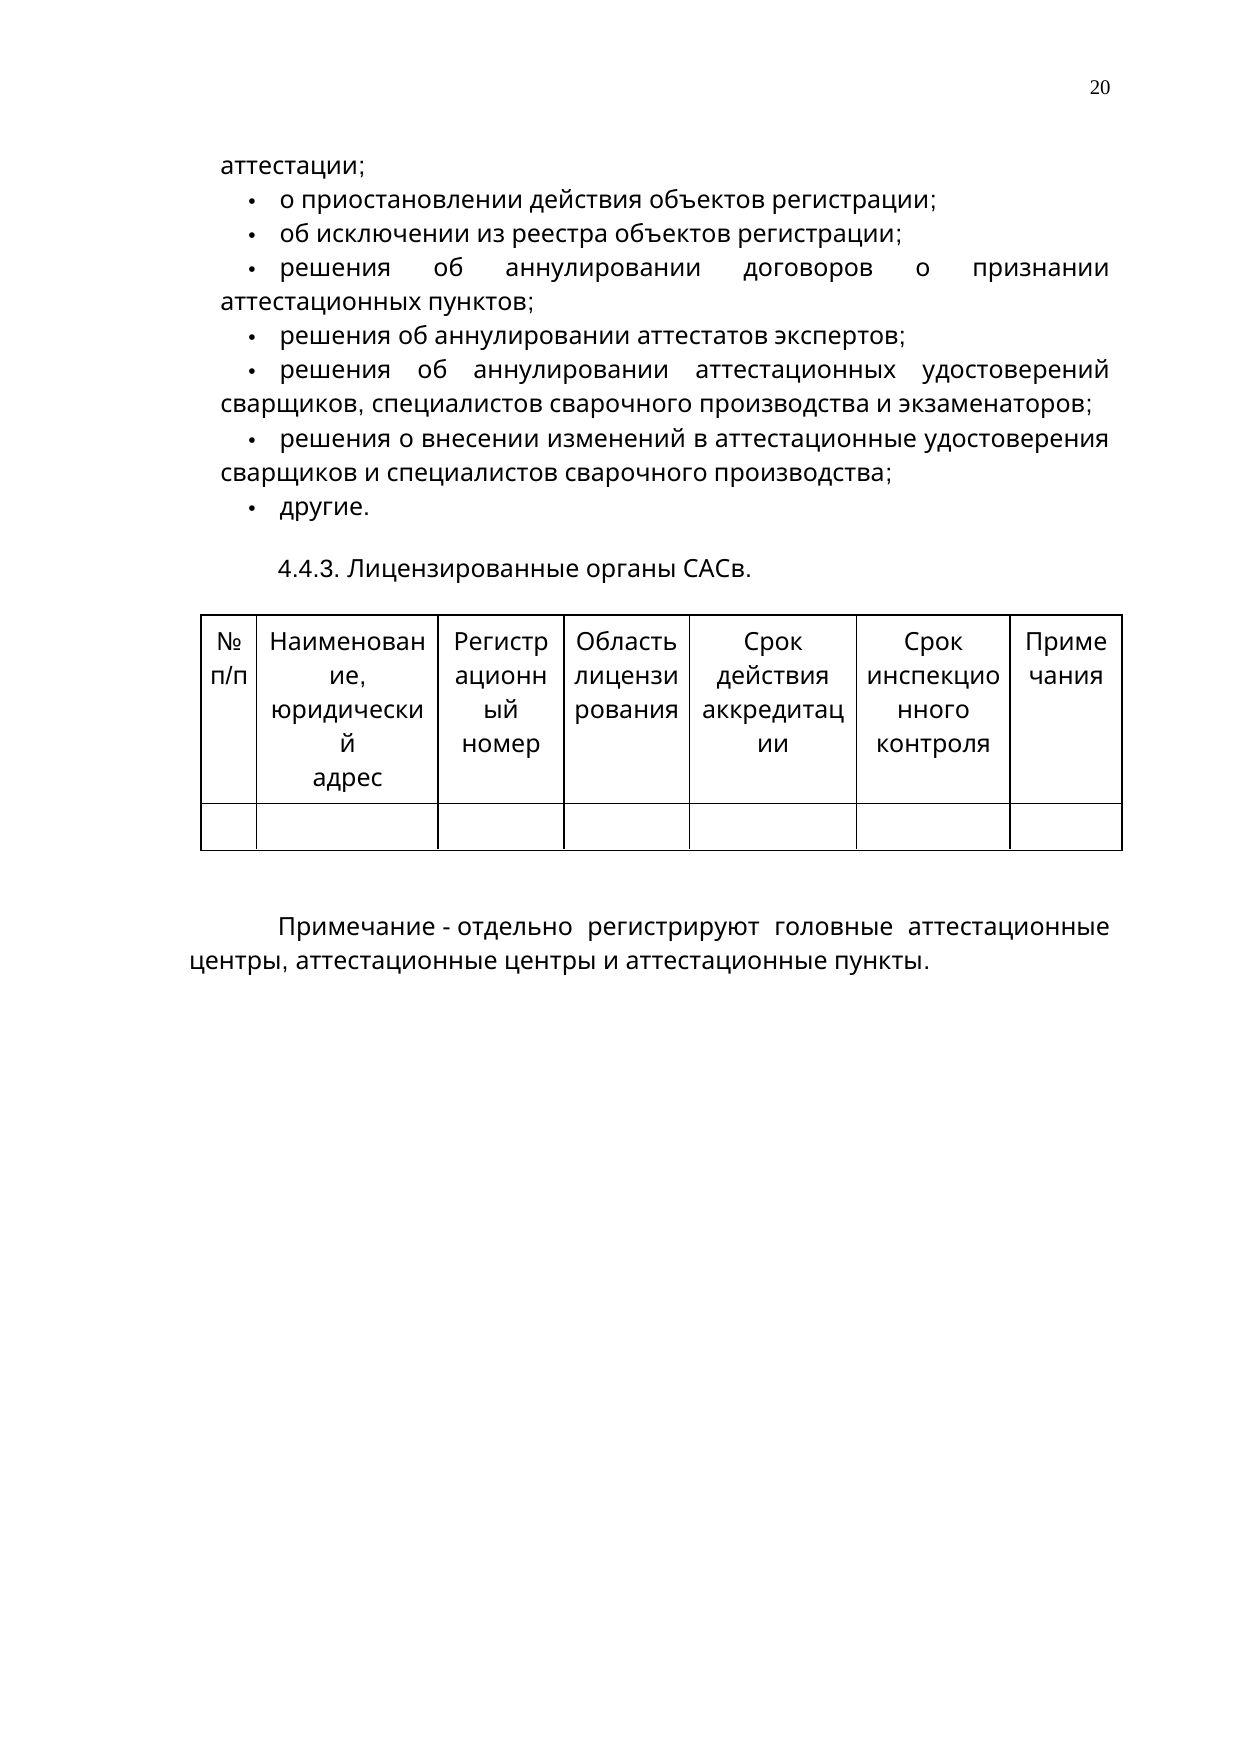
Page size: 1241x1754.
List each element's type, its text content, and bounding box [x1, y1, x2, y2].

list решения об аннулировании аттестатов экспертов; [220, 318, 1110, 352]
list о приостановлении действия объектов регистрации; [220, 182, 1110, 216]
list решения об аннулировании договоров о признании аттестационных пунктов; [220, 250, 1110, 318]
table_header Наименование, юридический адрес [257, 616, 437, 802]
table_header Область лицензирования [565, 616, 689, 802]
table_header № п/п [202, 616, 256, 802]
table_cell [690, 804, 856, 849]
table_cell [257, 804, 437, 849]
text Примечание - отдельно регистрируют головные аттестационные центры, аттестационные центры и аттестационные пункты. [189, 908, 1110, 977]
table_cell [565, 804, 689, 849]
table_header Регистрационный номер [439, 616, 563, 802]
text 4.4.3. Лицензированные органы САСв. [189, 551, 1110, 585]
table_cell [1011, 804, 1121, 849]
list решения о внесении изменений в аттестационные удостоверения сварщиков и специалистов сварочного производства; [220, 420, 1110, 488]
list другие. [220, 488, 1110, 522]
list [220, 148, 1110, 182]
list об исключении из реестра объектов регистрации; [220, 216, 1110, 250]
table_cell [439, 804, 563, 849]
table_header Срок действия аккредитации [690, 616, 856, 802]
table_cell [857, 804, 1009, 849]
table_header Примечания [1011, 616, 1121, 802]
table_header Срок инспекционного контроля [857, 616, 1009, 802]
list решения об аннулировании аттестационных удостоверений сварщиков, специалистов сварочного производства и экзаменаторов; [220, 352, 1110, 420]
table_cell [202, 804, 256, 849]
